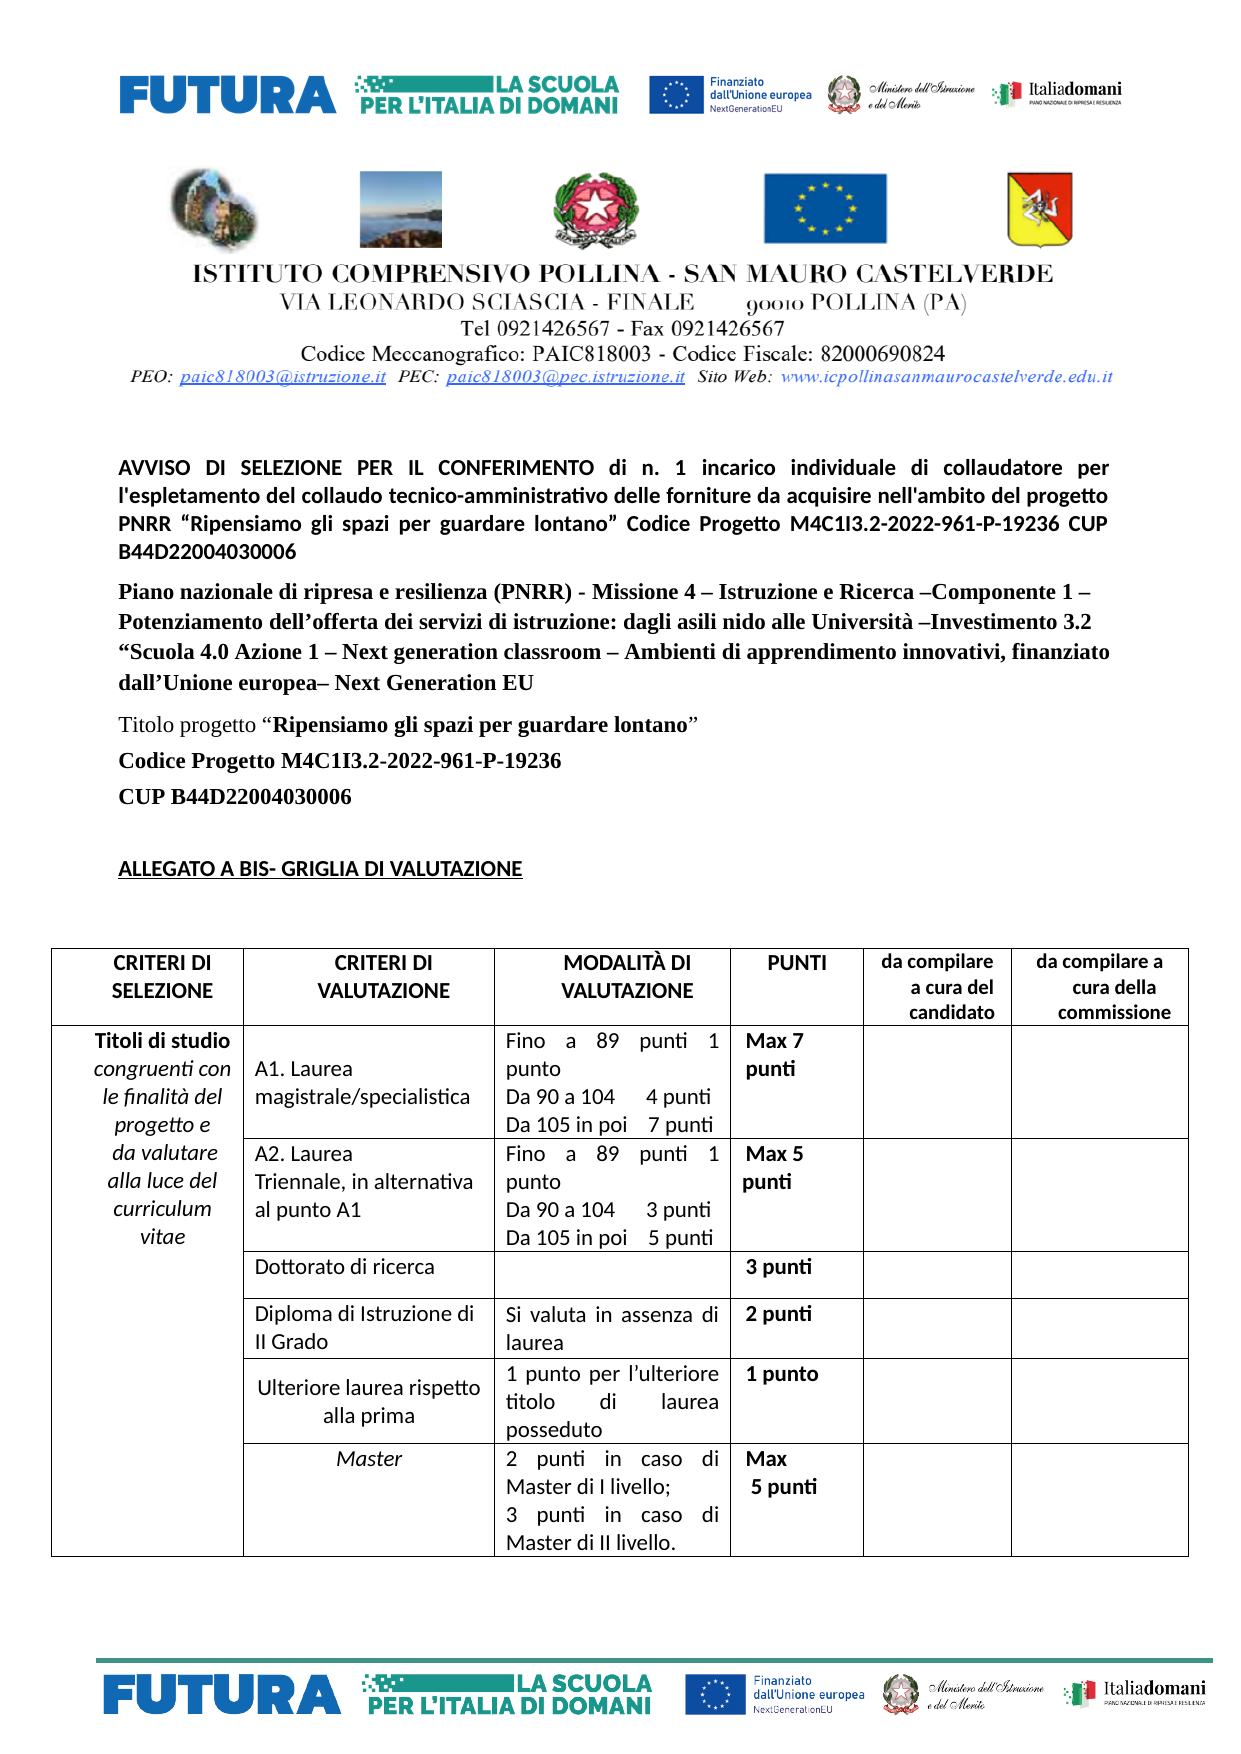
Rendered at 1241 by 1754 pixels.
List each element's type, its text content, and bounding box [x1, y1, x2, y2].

table_cell [864, 1026, 1011, 1138]
table_cell A1. Laurea magistrale/specialistica [244, 1026, 494, 1138]
picture [101, 1671, 1208, 1718]
table_cell 2 punti in caso di Master di I livello; 3 punti in caso di Master di II livello. [495, 1444, 730, 1556]
table_cell [864, 1359, 1011, 1443]
picture [118, 73, 1123, 117]
text Codice Progetto M4C1I3.2-2022-961-P-19236 [118, 747, 1110, 774]
table_cell Fino a 89 punti 1 punto Da 90 a 104 3 punti Da 105 in poi 5 punti [495, 1139, 730, 1251]
table_cell [864, 1299, 1011, 1358]
table_cell Max 7 punti [731, 1026, 863, 1138]
table_header CRITERI DI SELEZIONE [52, 949, 243, 1025]
table_cell Diploma di Istruzione di II Grado [244, 1299, 494, 1358]
table_cell 1 punto per l’ulteriore titolo di laurea posseduto [495, 1359, 730, 1443]
table_cell [1012, 1026, 1188, 1138]
table_cell Dottorato di ricerca [244, 1252, 494, 1298]
text ALLEGATO A BIS- GRIGLIA DI VALUTAZIONE [118, 854, 1122, 882]
table_cell [1012, 1444, 1188, 1556]
table_cell Max 5 punti [731, 1139, 863, 1251]
table_cell Max 5 punti [731, 1444, 863, 1556]
table_header PUNTI [731, 949, 863, 1025]
table_cell [1012, 1139, 1188, 1251]
table_cell 2 punti [731, 1299, 863, 1358]
text AVVISO DI SELEZIONE PER IL CONFERIMENTO di n. 1 incarico individuale di collaudatore per l'espletamento del collaudo tecnico-amministrativo delle forniture da acquisire nell'ambito del progetto PNRR “Ripensiamo gli spazi per guardare lontano” Codice Progetto M4C1I3.2-2022-961-P-19236 CUP B44D22004030006 [118, 453, 1110, 566]
table_header CRITERI DI VALUTAZIONE [244, 949, 494, 1025]
table_cell Fino a 89 punti 1 punto Da 90 a 104 4 punti Da 105 in poi 7 punti [495, 1026, 730, 1138]
table_cell Ulteriore laurea rispetto alla prima [244, 1359, 494, 1443]
table_cell Si valuta in assenza di laurea [495, 1299, 730, 1358]
table_cell Titoli di studio congruenti con le finalità del progetto e da valutare alla luce del curriculum vitae [52, 1026, 243, 1556]
table_cell Master [244, 1444, 494, 1556]
table_cell A2. Laurea Triennale, in alternativa al punto A1 [244, 1139, 494, 1251]
table_cell [495, 1252, 730, 1298]
table_header da compilare a cura del candidato [864, 949, 1011, 1025]
text Piano nazionale di ripresa e resilienza (PNRR) - Missione 4 – Istruzione e Ricerca –Componente 1 – Potenziamento dell’offerta dei servizi di istruzione: dagli asili nido alle Università –Investimento 3.2 “Scuola 4.0 Azione 1 – Next generation classroom – Ambienti di apprendimento innovativi, finanziato dall’Unione europea– Next Generation EU [118, 578, 1122, 695]
table_cell [1012, 1359, 1188, 1443]
table_header MODALITÀ DI VALUTAZIONE [495, 949, 730, 1025]
table_cell [1012, 1299, 1188, 1358]
table_cell [1012, 1252, 1188, 1298]
table_cell 1 punto [731, 1359, 863, 1443]
table_header da compilare a cura della commissione [1012, 949, 1188, 1025]
table_cell [864, 1444, 1011, 1556]
text CUP B44D22004030006 [118, 783, 1110, 809]
table_cell [864, 1252, 1011, 1298]
table_cell 3 punti [731, 1252, 863, 1298]
text Titolo progetto “Ripensiamo gli spazi per guardare lontano” [118, 711, 1122, 738]
table_cell [864, 1139, 1011, 1251]
